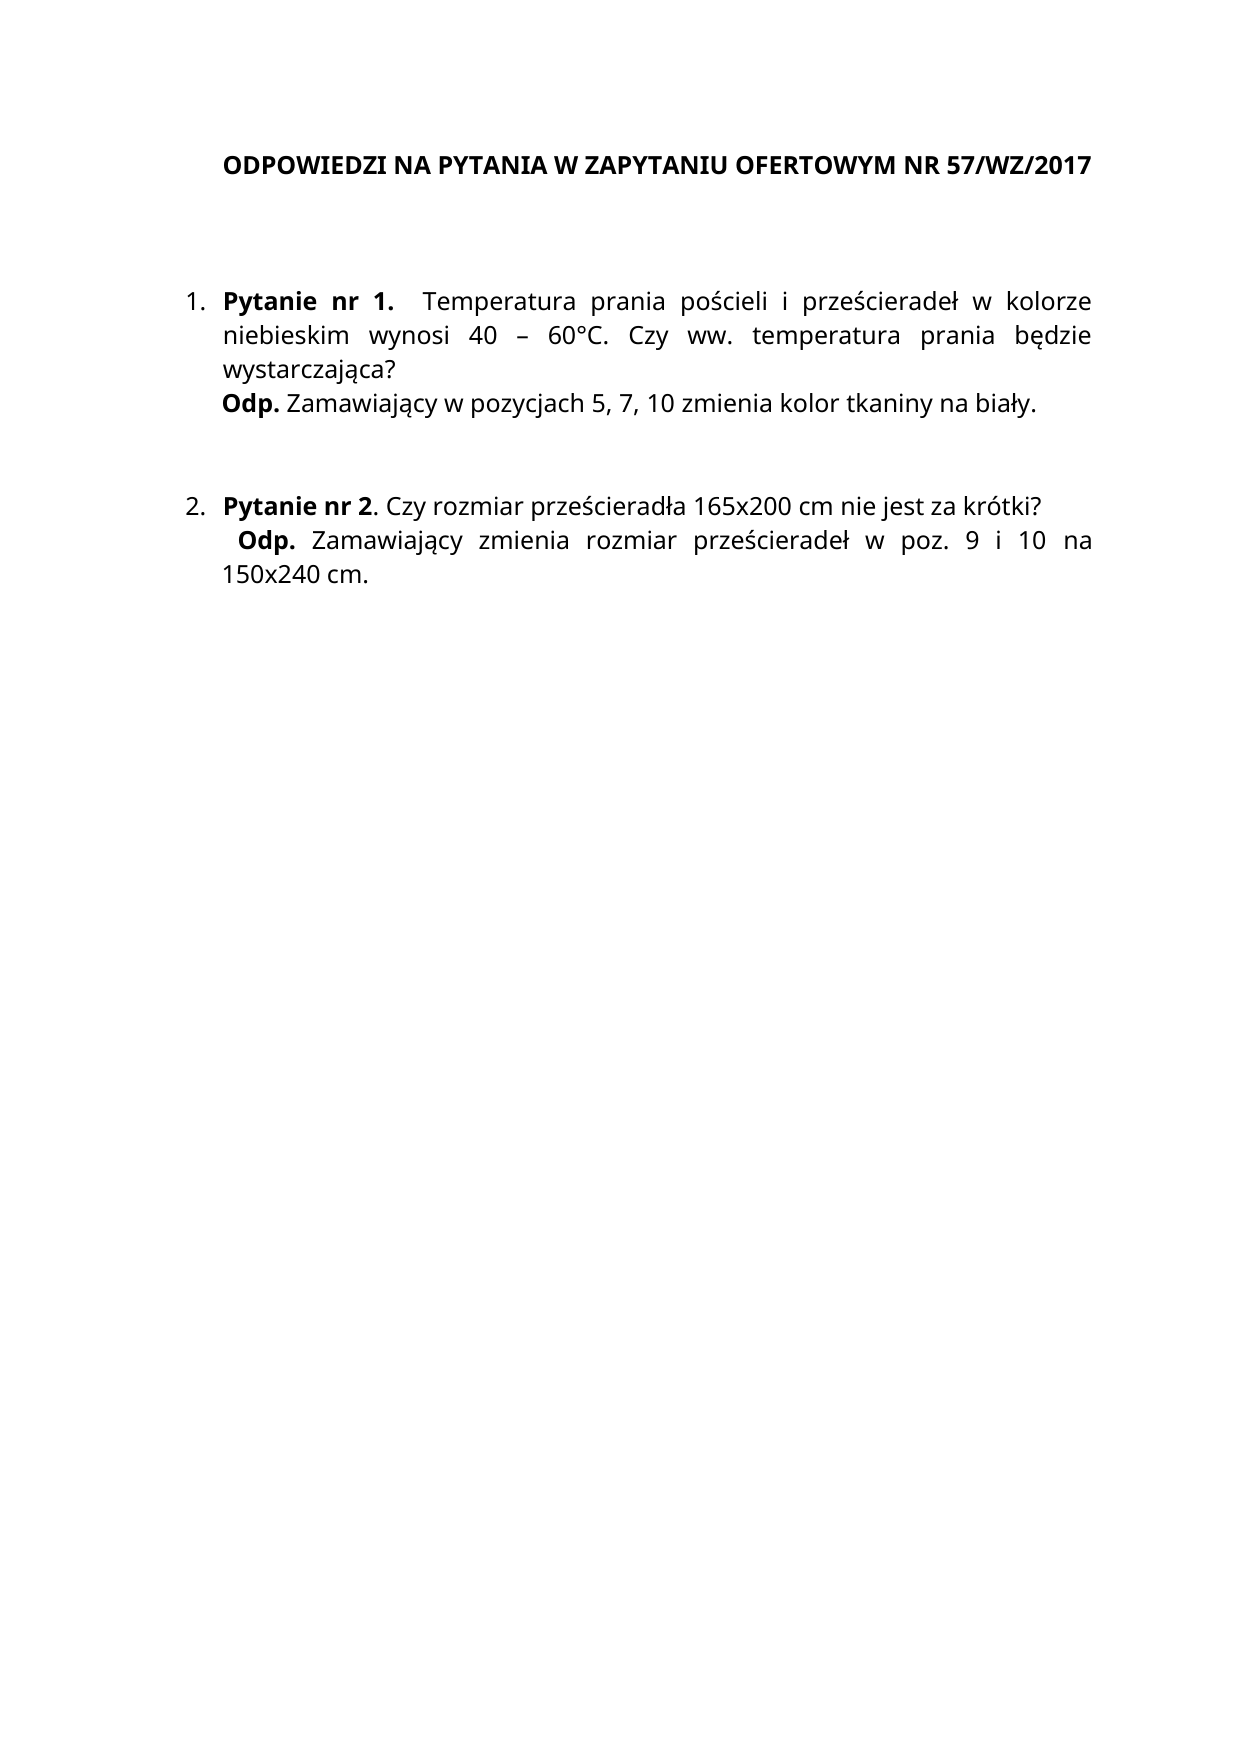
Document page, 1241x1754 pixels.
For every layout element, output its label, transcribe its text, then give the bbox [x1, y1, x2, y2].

text Odp. Zamawiający zmienia rozmiar prześcieradeł w poz. 9 i 10 na 150x240 cm. [221, 522, 1093, 590]
list Pytanie nr 1. Temperatura prania pościeli i prześcieradeł w kolorze niebieskim wynosi 40 – 60°C. Czy ww. temperatura prania będzie wystarczająca? [185, 284, 1093, 386]
text Odp. Zamawiający w pozycjach 5, 7, 10 zmienia kolor tkaniny na biały. [221, 386, 1093, 420]
text ODPOWIEDZI NA PYTANIA W ZAPYTANIU OFERTOWYM NR 57/WZ/2017 [148, 148, 1093, 182]
list Pytanie nr 2. Czy rozmiar prześcieradła 165x200 cm nie jest za krótki? [185, 488, 1093, 522]
